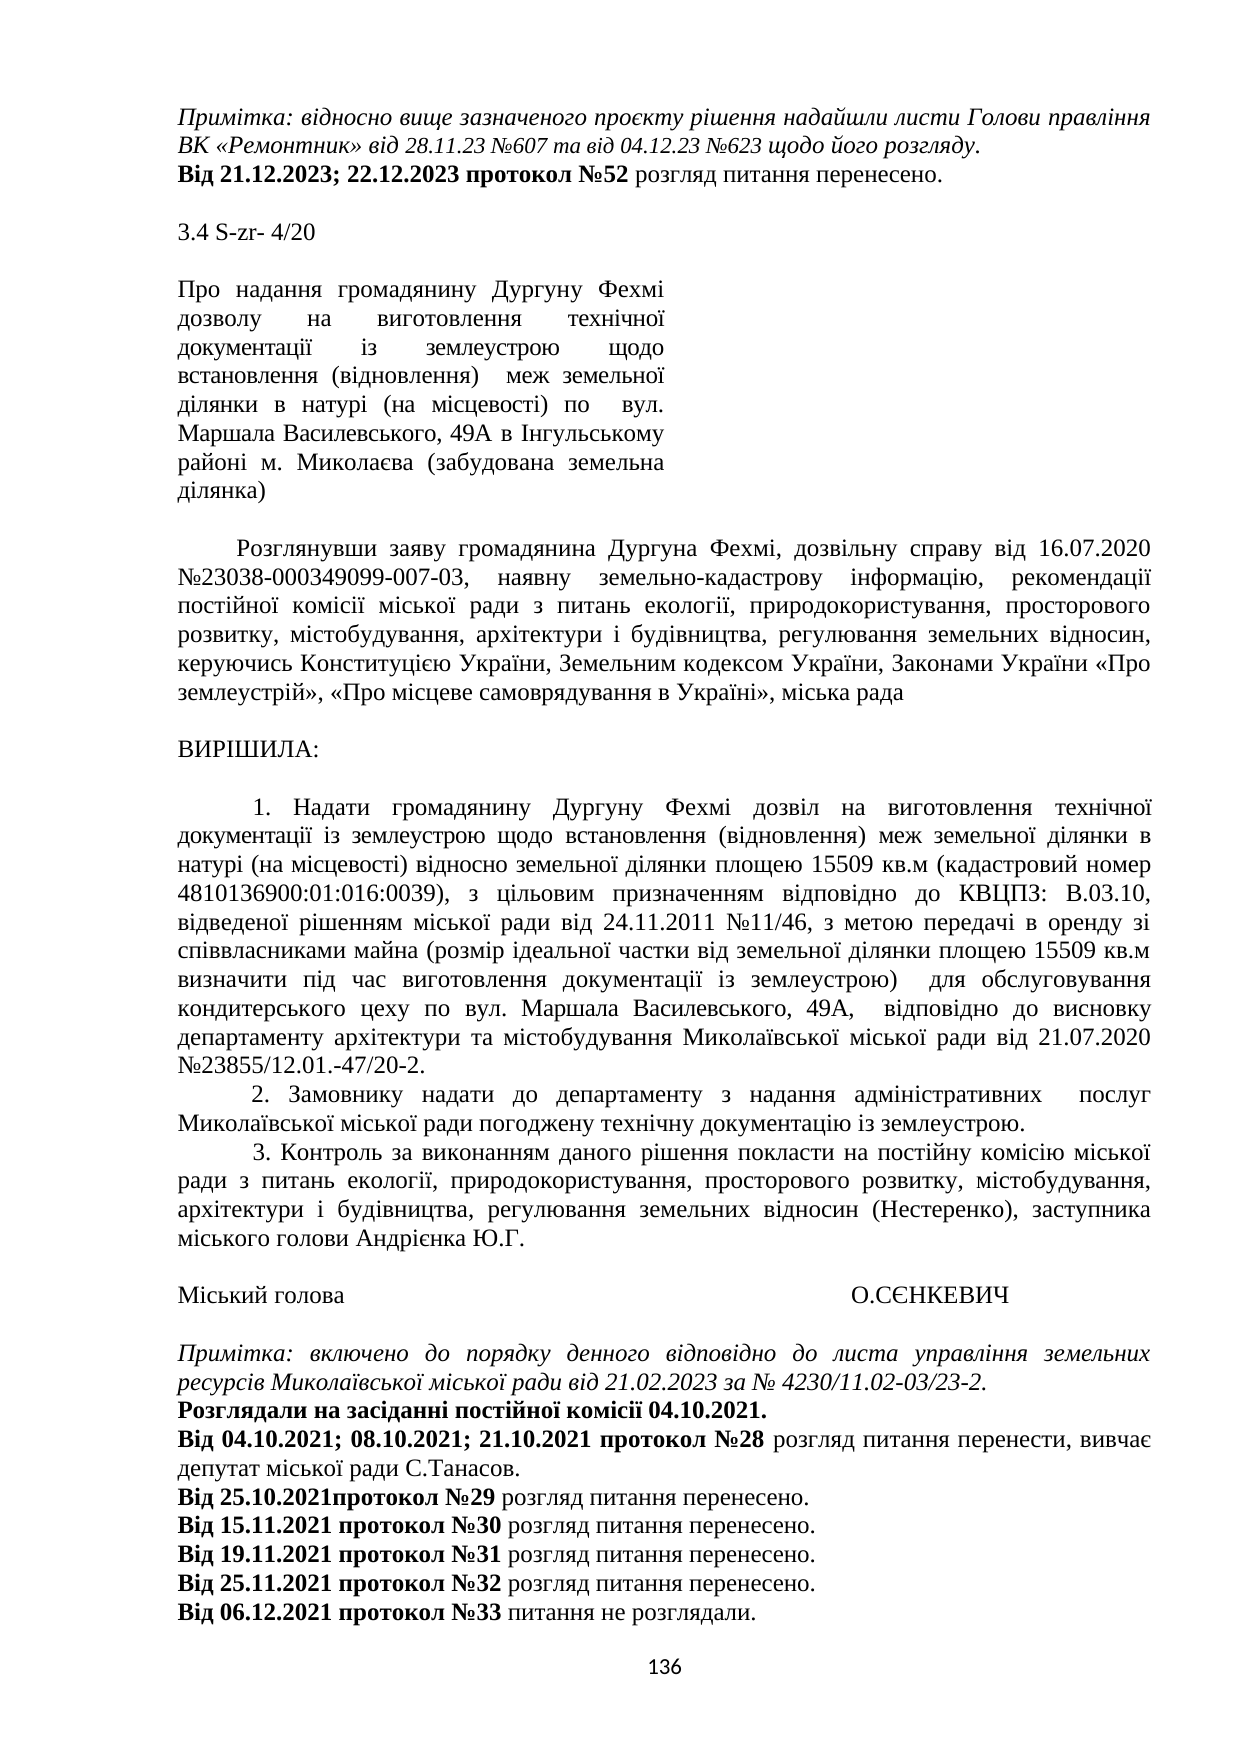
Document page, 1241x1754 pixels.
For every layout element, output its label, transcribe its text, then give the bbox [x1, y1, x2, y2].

text Розглядали на засіданні постійної комісії 04.10.2021. [177, 1396, 1152, 1424]
text ВИРІШИЛА: [177, 734, 1152, 763]
text Від 15.11.2021 протокол №30 розгляд питання перенесено. [177, 1511, 1152, 1539]
text Про надання громадянину Дургуну Фехмі дозволу на виготовлення технічної документації із землеустрою щодо встановлення (відновлення) меж земельної ділянки в натурі (на місцевості) по вул. Маршала Василевського, 49А в Інгульському районі м. Миколаєва (забудована земельна ділянка) [177, 274, 664, 504]
text Від 06.12.2021 протокол №33 питання не розглядали. [177, 1597, 1152, 1626]
text Від 21.12.2023; 22.12.2023 протокол №52 розгляд питання перенесено. [177, 159, 1152, 188]
text 3. Контроль за виконанням даного рішення покласти на постійну комісію міської ради з питань екології, природокористування, просторового розвитку, містобудування, архітектури і будівництва, регулювання земельних відносин (Нестеренко), заступника міського голови Андрієнка Ю.Г. [177, 1137, 1152, 1252]
text Від 19.11.2021 протокол №31 розгляд питання перенесено. [177, 1539, 1152, 1568]
text Від 25.10.2021протокол №29 розгляд питання перенесено. [177, 1482, 1152, 1511]
text 2. Замовнику надати до департаменту з надання адміністративних послуг Миколаївської міської ради погоджену технічну документацію із землеустрою. [177, 1079, 1152, 1137]
text Примітка: відносно вище зазначеного проєкту рішення надайшли листи Голови правління ВК «Ремонтник» від 28.11.23 №607 та від 04.12.23 №623 щодо його розгляду. [177, 102, 1152, 159]
text Від 25.11.2021 протокол №32 розгляд питання перенесено. [177, 1568, 1152, 1597]
text Розглянувши заяву громадянина Дургуна Фехмі, дозвільну справу від 16.07.2020 №23038-000349099-007-03, наявну земельно-кадастрову інформацію, рекомендації постійної комісії міської ради з питань екології, природокористування, просторового розвитку, містобудування, архітектури і будівництва, регулювання земельних відносин, керуючись Конституцією України, Земельним кодексом України, Законами України «Про землеустрій», «Про місцеве самоврядування в Україні», міська рада [177, 533, 1152, 706]
text Примітка: включено до порядку денного відповідно до листа управління земельних ресурсів Миколаївської міської ради від 21.02.2023 за № 4230/11.02-03/23-2. [177, 1338, 1152, 1396]
text 1. Надати громадянину Дургуну Фехмі дозвіл на виготовлення технічної документації із землеустрою щодо встановлення (відновлення) меж земельної ділянки в натурі (на місцевості) відносно земельної ділянки площею 15509 кв.м (кадастровий номер 4810136900:01:016:0039), з цільовим призначенням відповідно до КВЦПЗ: В.03.10, відведеної рішенням міської ради від 24.11.2011 №11/46, з метою передачі в оренду зі співвласниками майна (розмір ідеальної частки від земельної ділянки площею 15509 кв.м визначити під час виготовлення документації із землеустрою) для обслуговування кондитерського цеху по вул. Маршала Василевського, 49А, відповідно до висновку департаменту архітектури та містобудування Миколаївської міської ради від 21.07.2020 №23855/12.01.-47/20-2. [177, 792, 1152, 1079]
text Міський голова О.СЄНКЕВИЧ [177, 1281, 1152, 1309]
text Від 04.10.2021; 08.10.2021; 21.10.2021 протокол №28 розгляд питання перенести, вивчає депутат міської ради С.Танасов. [177, 1424, 1152, 1482]
text 3.4 S-zr- 4/20 [177, 217, 984, 246]
